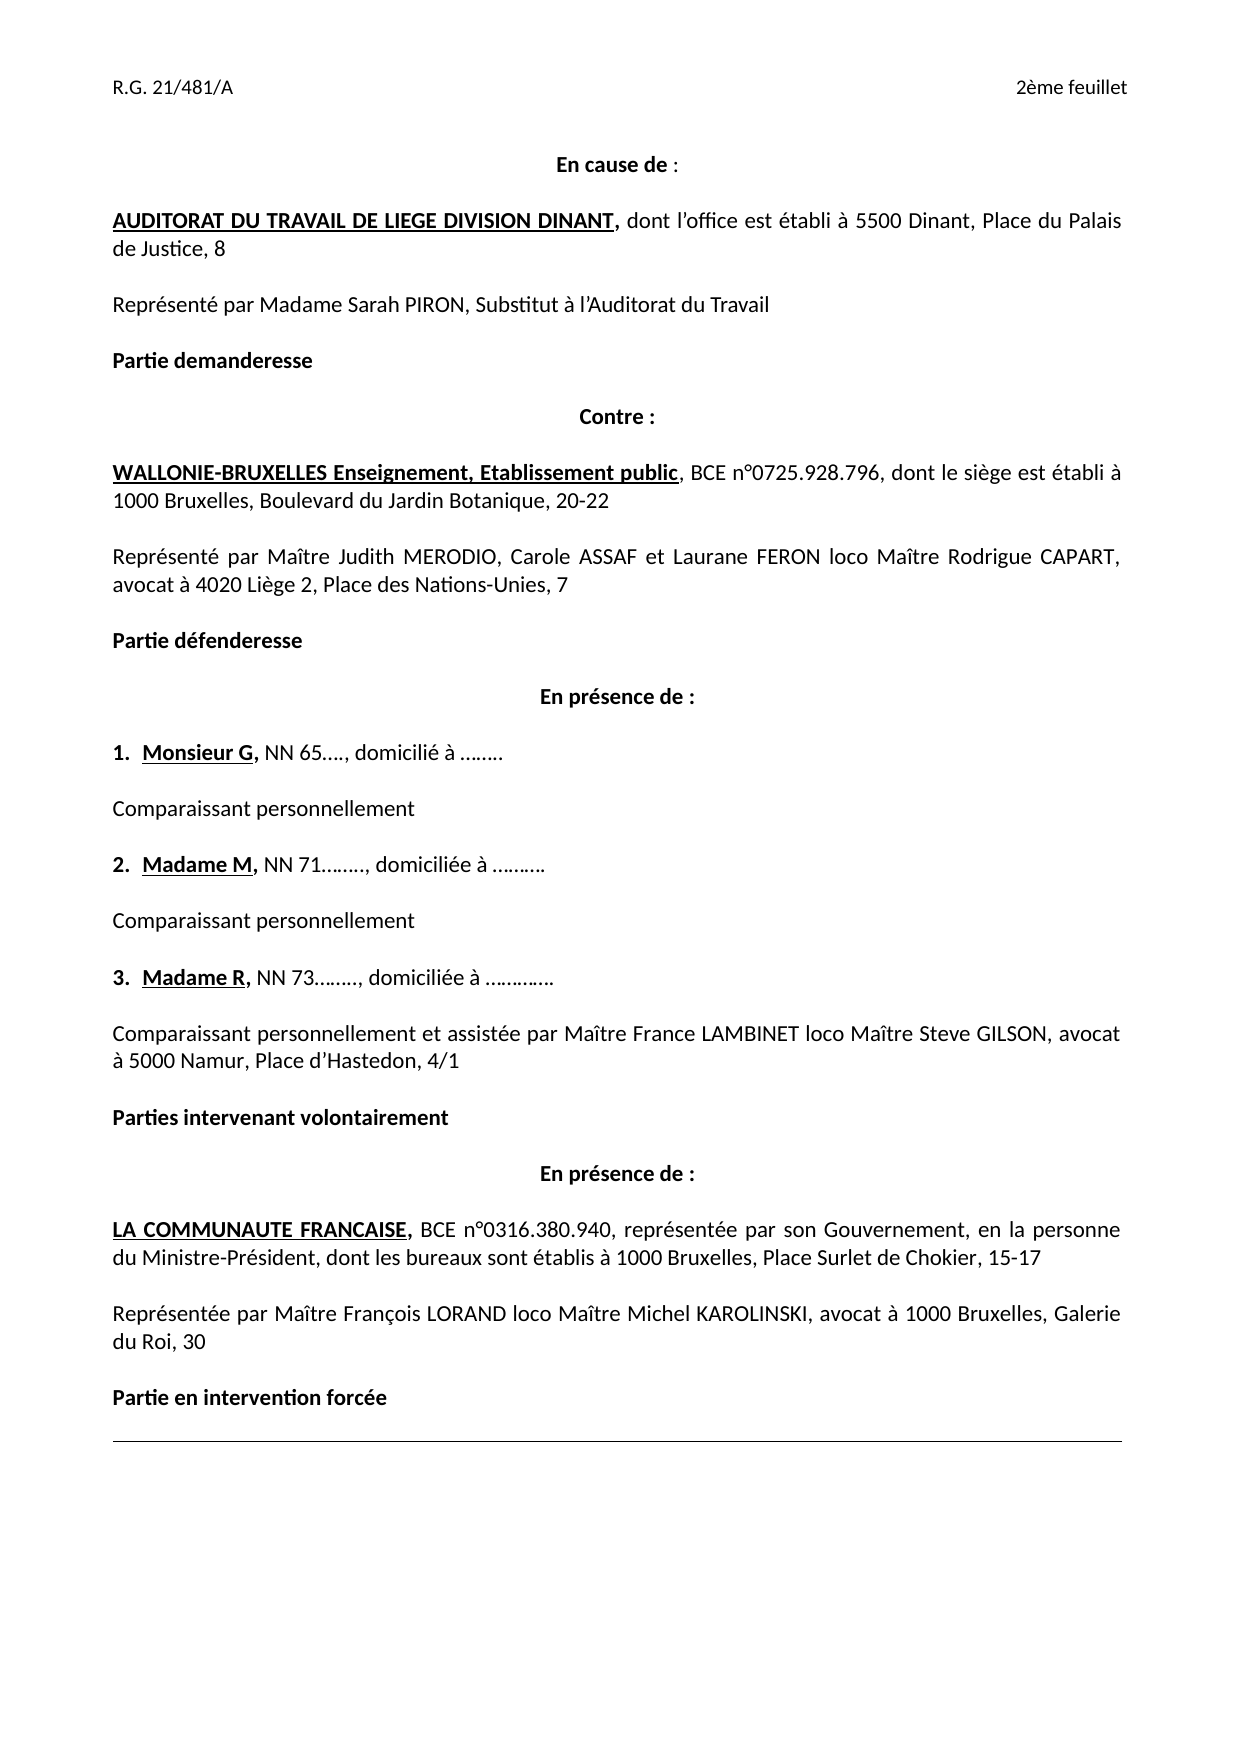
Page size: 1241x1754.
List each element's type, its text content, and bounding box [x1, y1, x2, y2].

list Madame R, NN 73…….., domiciliée à …………. [112, 963, 1122, 991]
text Partie défenderesse [112, 626, 1122, 654]
list Madame M, NN 71…….., domiciliée à ………. [112, 851, 1122, 878]
text En présence de : [112, 682, 1122, 710]
text Représenté par Madame Sarah PIRON, Substitut à l’Auditorat du Travail [112, 290, 1122, 318]
text WALLONIE-BRUXELLES Enseignement, Etablissement public, BCE n°0725.928.796, dont le siège est établi à 1000 Bruxelles, Boulevard du Jardin Botanique, 20-22 [112, 458, 1122, 514]
text Comparaissant personnellement [112, 794, 1122, 822]
text Partie en intervention forcée [112, 1383, 1122, 1411]
text Partie demanderesse [112, 346, 1122, 374]
list Monsieur G, NN 65…., domicilié à …….. [112, 738, 1122, 766]
text Comparaissant personnellement [112, 907, 1122, 934]
text AUDITORAT DU TRAVAIL DE LIEGE DIVISION DINANT, dont l’office est établi à 5500 Dinant, Place du Palais de Justice, 8 [112, 206, 1122, 262]
text Représentée par Maître François LORAND loco Maître Michel KAROLINSKI, avocat à 1000 Bruxelles, Galerie du Roi, 30 [112, 1299, 1122, 1355]
text Parties intervenant volontairement [112, 1103, 1122, 1131]
text En cause de : [112, 150, 1122, 178]
text Contre : [112, 402, 1122, 430]
text Comparaissant personnellement et assistée par Maître France LAMBINET loco Maître Steve GILSON, avocat à 5000 Namur, Place d’Hastedon, 4/1 [112, 1019, 1122, 1075]
text LA COMMUNAUTE FRANCAISE, BCE n°0316.380.940, représentée par son Gouvernement, en la personne du Ministre-Président, dont les bureaux sont établis à 1000 Bruxelles, Place Surlet de Chokier, 15-17 [112, 1215, 1122, 1271]
text Représenté par Maître Judith MERODIO, Carole ASSAF et Laurane FERON loco Maître Rodrigue CAPART, avocat à 4020 Liège 2, Place des Nations-Unies, 7 [112, 542, 1122, 598]
text En présence de : [112, 1159, 1122, 1187]
